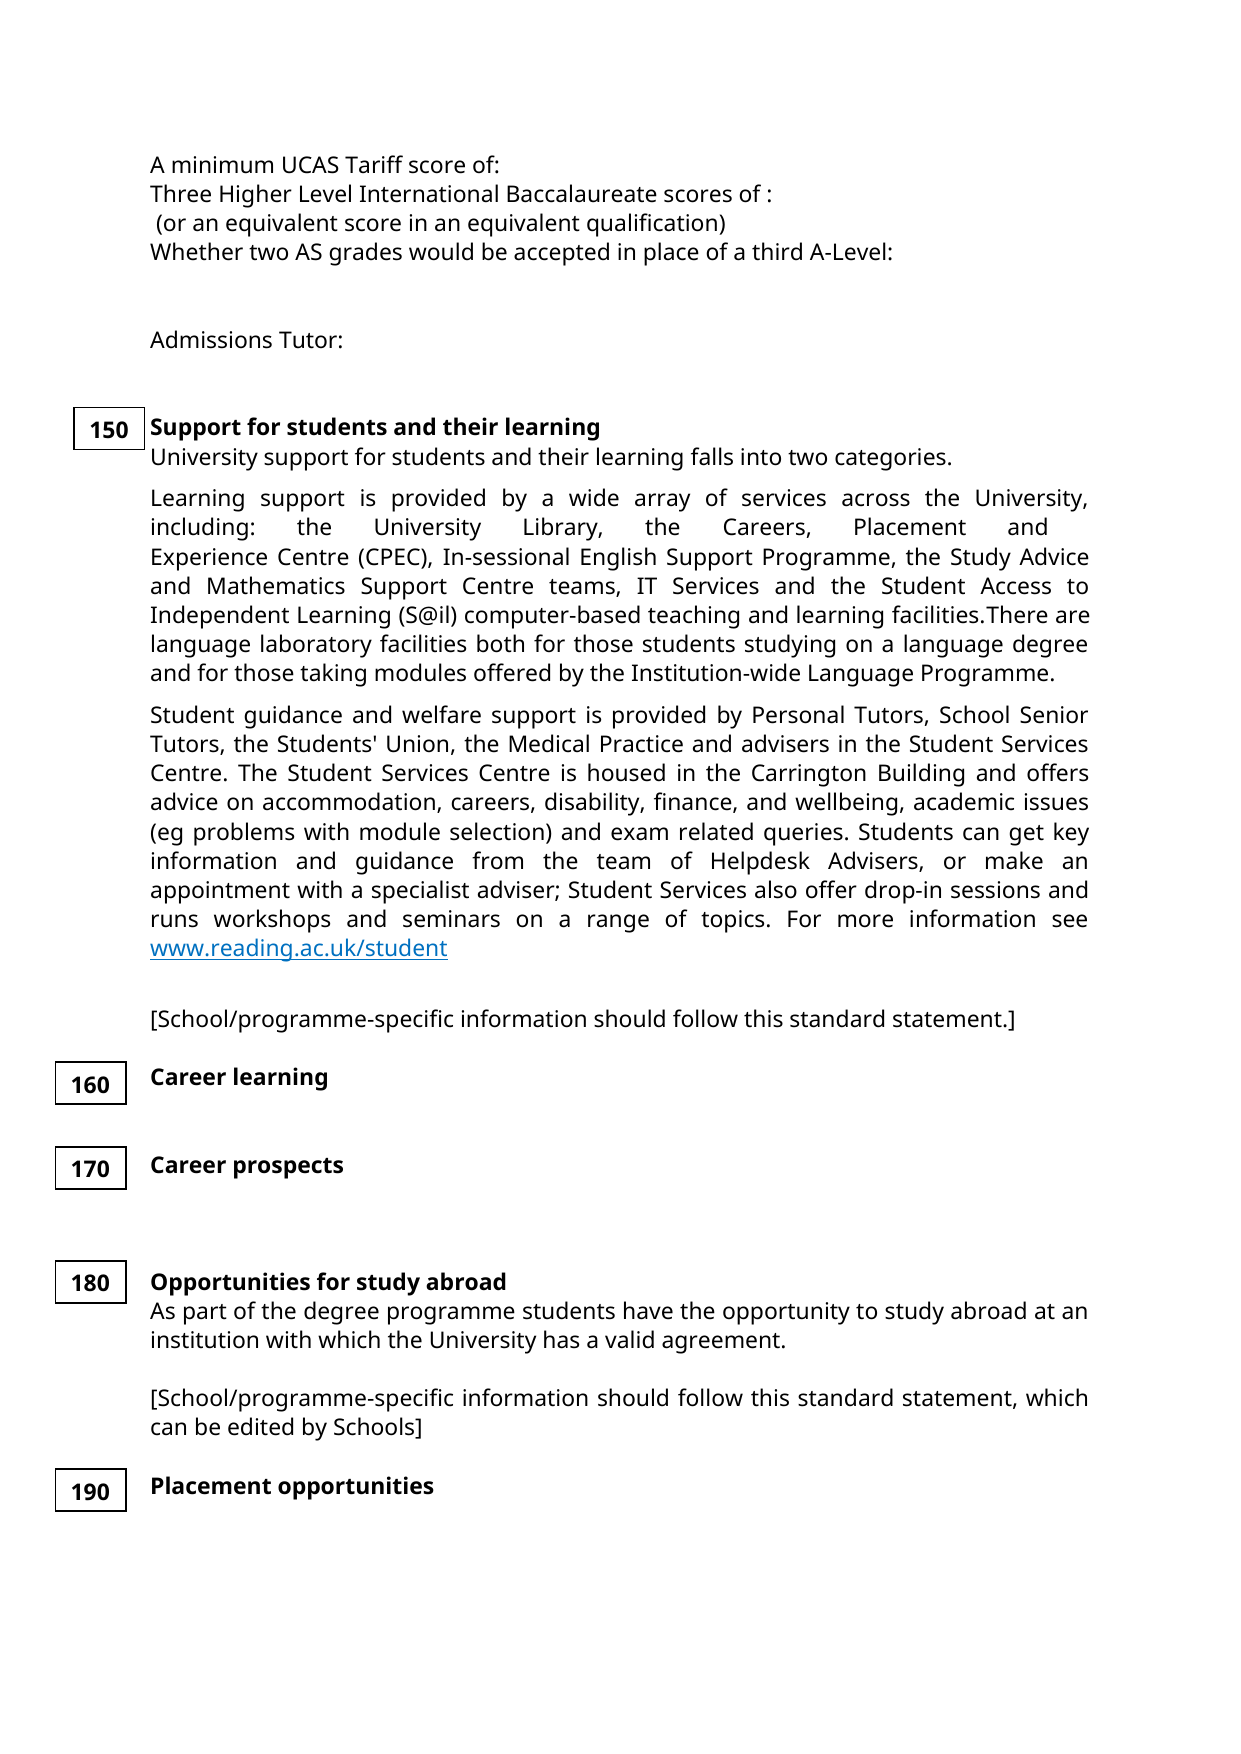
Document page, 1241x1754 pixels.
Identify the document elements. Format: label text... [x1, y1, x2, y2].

text Student guidance and welfare support is provided by Personal Tutors, School Senior Tutors, the Students' Union, the Medical Practice and advisers in the Student Services Centre. The Student Services Centre is housed in the Carrington Building and offers advice on accommodation, careers, disability, finance, and wellbeing, academic issues (eg problems with module selection) and exam related queries. Students can get key information and guidance from the team of Helpdesk Advisers, or make an appointment with a specialist adviser; Student Services also offer drop-in sessions and runs workshops and seminars on a range of topics. For more information see www.reading.ac.uk/student [150, 700, 1090, 962]
text Career learning [150, 1062, 1090, 1092]
text Opportunities for study abroad [150, 1267, 1090, 1296]
text A minimum UCAS Tariff score of: [150, 150, 1090, 179]
text [School/programme-specific information should follow this standard statement.] [150, 1004, 1090, 1033]
text Learning support is provided by a wide array of services across the University, including: the University Library, the Careers, Placement and Experience Centre (CPEC), In-sessional English Support Programme, the Study Advice and Mathematics Support Centre teams, IT Services and the Student Access to Independent Learning (S@il) computer-based teaching and learning facilities.There are language laboratory facilities both for those students studying on a language degree and for those taking modules offered by the Institution-wide Language Programme. [150, 483, 1090, 687]
text [School/programme-specific information should follow this standard statement, which can be edited by Schools] [150, 1383, 1090, 1442]
text Support for students and their learning [150, 412, 1090, 442]
text Whether two AS grades would be accepted in place of a third A-Level: [150, 237, 1090, 267]
text Career prospects [150, 1150, 1090, 1179]
text (or an equivalent score in an equivalent qualification) [150, 208, 1090, 237]
text Placement opportunities [150, 1471, 1090, 1500]
text Three Higher Level International Baccalaureate scores of : [150, 179, 1090, 208]
text Admissions Tutor: [150, 325, 1090, 354]
text University support for students and their learning falls into two categories. [150, 442, 1090, 471]
text As part of the degree programme students have the opportunity to study abroad at an institution with which the University has a valid agreement. [150, 1296, 1090, 1354]
